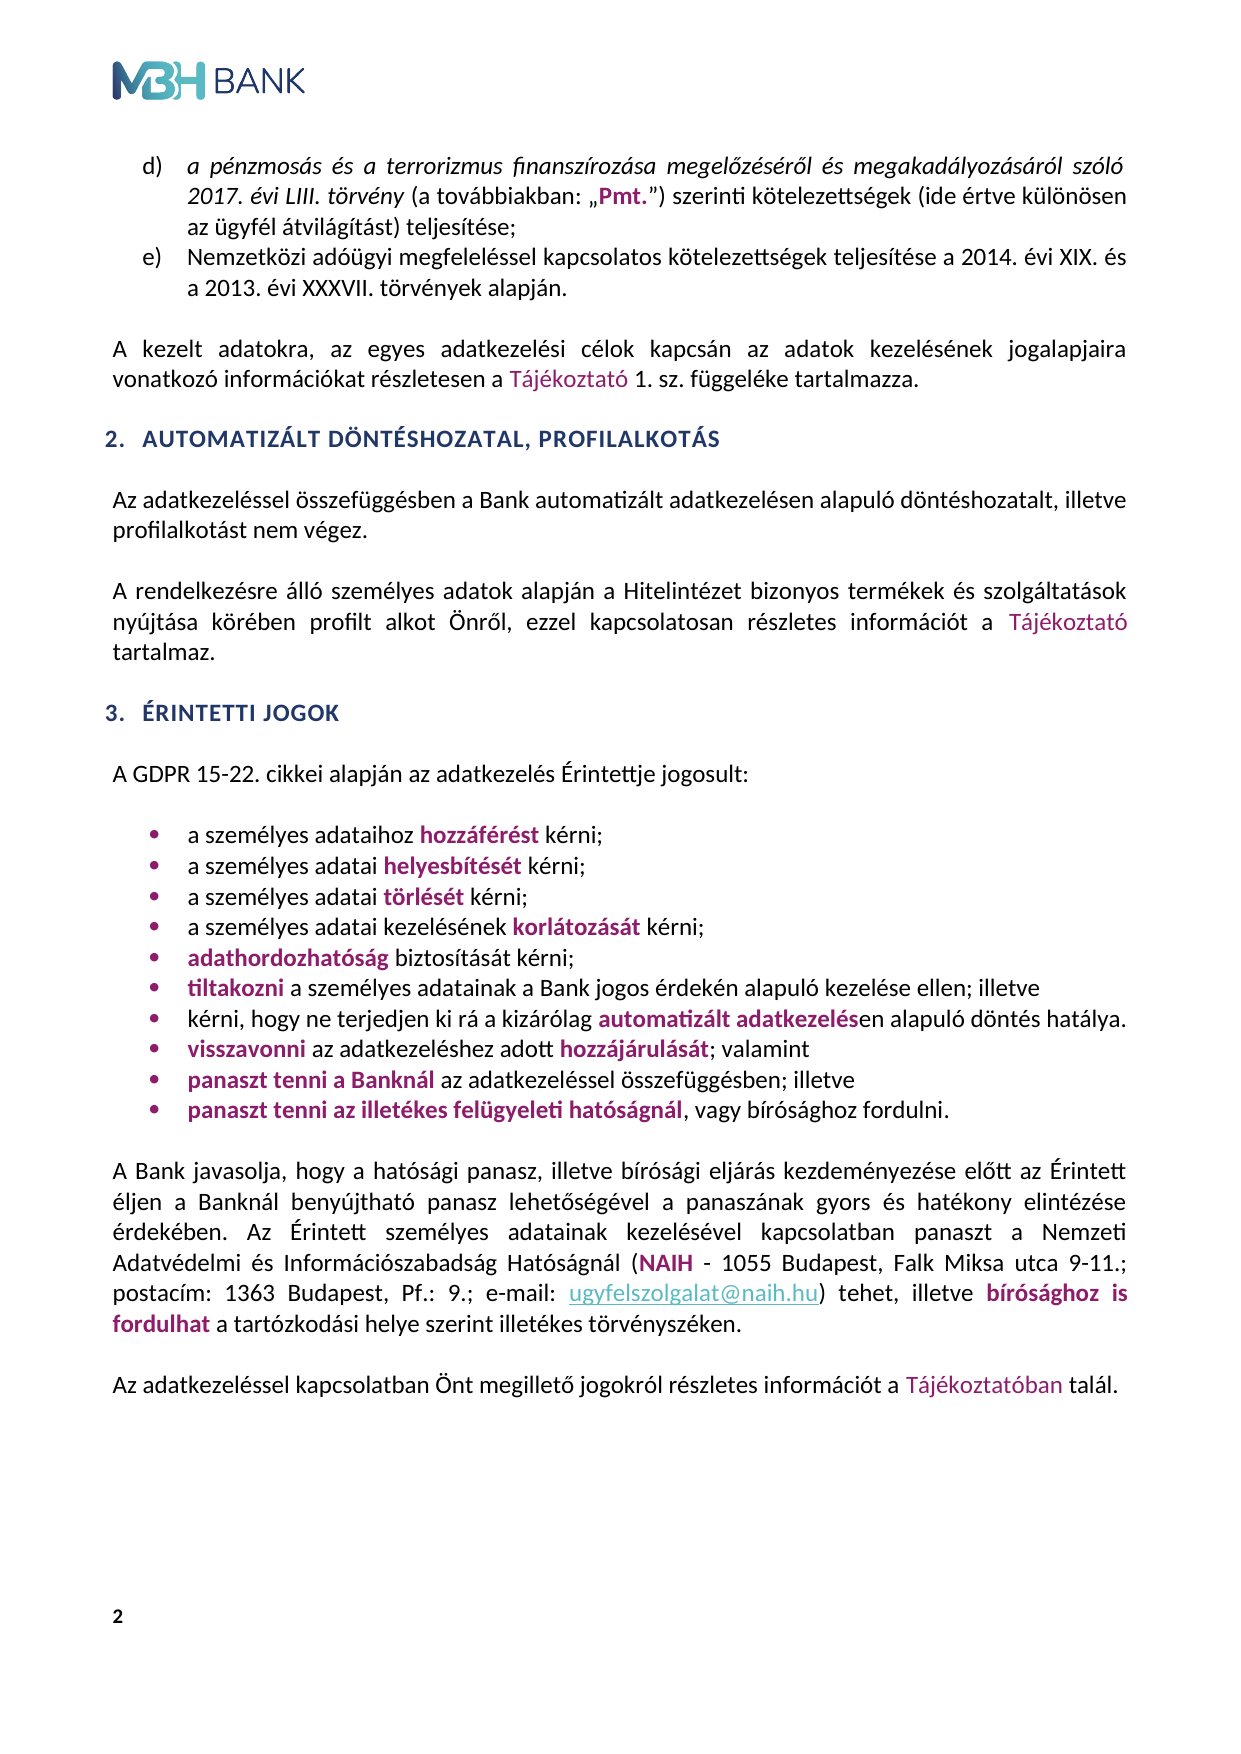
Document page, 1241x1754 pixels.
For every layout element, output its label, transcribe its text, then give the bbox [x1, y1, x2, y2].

list visszavonni az adatkezeléshez adott hozzájárulását; valamint [150, 1033, 1128, 1064]
list a személyes adatai helyesbítését kérni; [150, 850, 1128, 881]
picture [112, 61, 305, 100]
subtitle ÉRINTETTI JOGOK [104, 698, 1128, 728]
text A kezelt adatokra, az egyes adatkezelési célok kapcsán az adatok kezelésének jogalapjaira vonatkozó információkat részletesen a Tájékoztató 1. sz. függeléke tartalmazza. [112, 333, 1128, 394]
list a személyes adatai kezelésének korlátozását kérni; [150, 911, 1128, 942]
text Az adatkezeléssel összefüggésben a Bank automatizált adatkezelésen alapuló döntéshozatalt, illetve profilalkotást nem végez. [112, 484, 1128, 545]
subtitle AUTOMATIZÁLT DÖNTÉSHOZATAL, PROFILALKOTÁs [104, 423, 1128, 453]
list a személyes adatai törlését kérni; [150, 881, 1128, 911]
list kérni, hogy ne terjedjen ki rá a kizárólag automatizált adatkezelésen alapuló döntés hatálya. [150, 1003, 1128, 1033]
text A GDPR 15-22. cikkei alapján az adatkezelés Érintettje jogosult: [112, 759, 1128, 789]
text Az adatkezeléssel kapcsolatban Önt megillető jogokról részletes információt a Tájékoztatóban talál. [112, 1369, 1128, 1399]
list a pénzmosás és a terrorizmus finanszírozása megelőzéséről és megakadályozásáról szóló 2017. évi LIII. törvény (a továbbiakban: „Pmt.”) szerinti kötelezettségek (ide értve különösen az ügyfél átvilágítást) teljesítése; [142, 150, 1128, 242]
list panaszt tenni a Banknál az adatkezeléssel összefüggésben; illetve [150, 1064, 1128, 1094]
list Nemzetközi adóügyi megfeleléssel kapcsolatos kötelezettségek teljesítése a 2014. évi XIX. és a 2013. évi XXXVII. törvények alapján. [142, 242, 1128, 303]
text A rendelkezésre álló személyes adatok alapján a Hitelintézet bizonyos termékek és szolgáltatások nyújtása körében profilt alkot Önről, ezzel kapcsolatosan részletes információt a Tájékoztató tartalmaz. [112, 576, 1128, 667]
list tiltakozni a személyes adatainak a Bank jogos érdekén alapuló kezelése ellen; illetve [150, 972, 1128, 1003]
text A Bank javasolja, hogy a hatósági panasz, illetve bírósági eljárás kezdeményezése előtt az Érintett éljen a Banknál benyújtható panasz lehetőségével a panaszának gyors és hatékony elintézése érdekében. Az Érintett személyes adatainak kezelésével kapcsolatban panaszt a Nemzeti Adatvédelmi és Információszabadság Hatóságnál (NAIH - 1055 Budapest, Falk Miksa utca 9-11.; postacím: 1363 Budapest, Pf.: 9.; e-mail: ugyfelszolgalat@naih.hu) tehet, illetve bírósághoz is fordulhat a tartózkodási helye szerint illetékes törvényszéken. [112, 1155, 1128, 1338]
list panaszt tenni az illetékes felügyeleti hatóságnál, vagy bírósághoz fordulni. [150, 1094, 1128, 1125]
list adathordozhatóság biztosítását kérni; [150, 942, 1128, 972]
list a személyes adataihoz hozzáférést kérni; [150, 820, 1128, 850]
